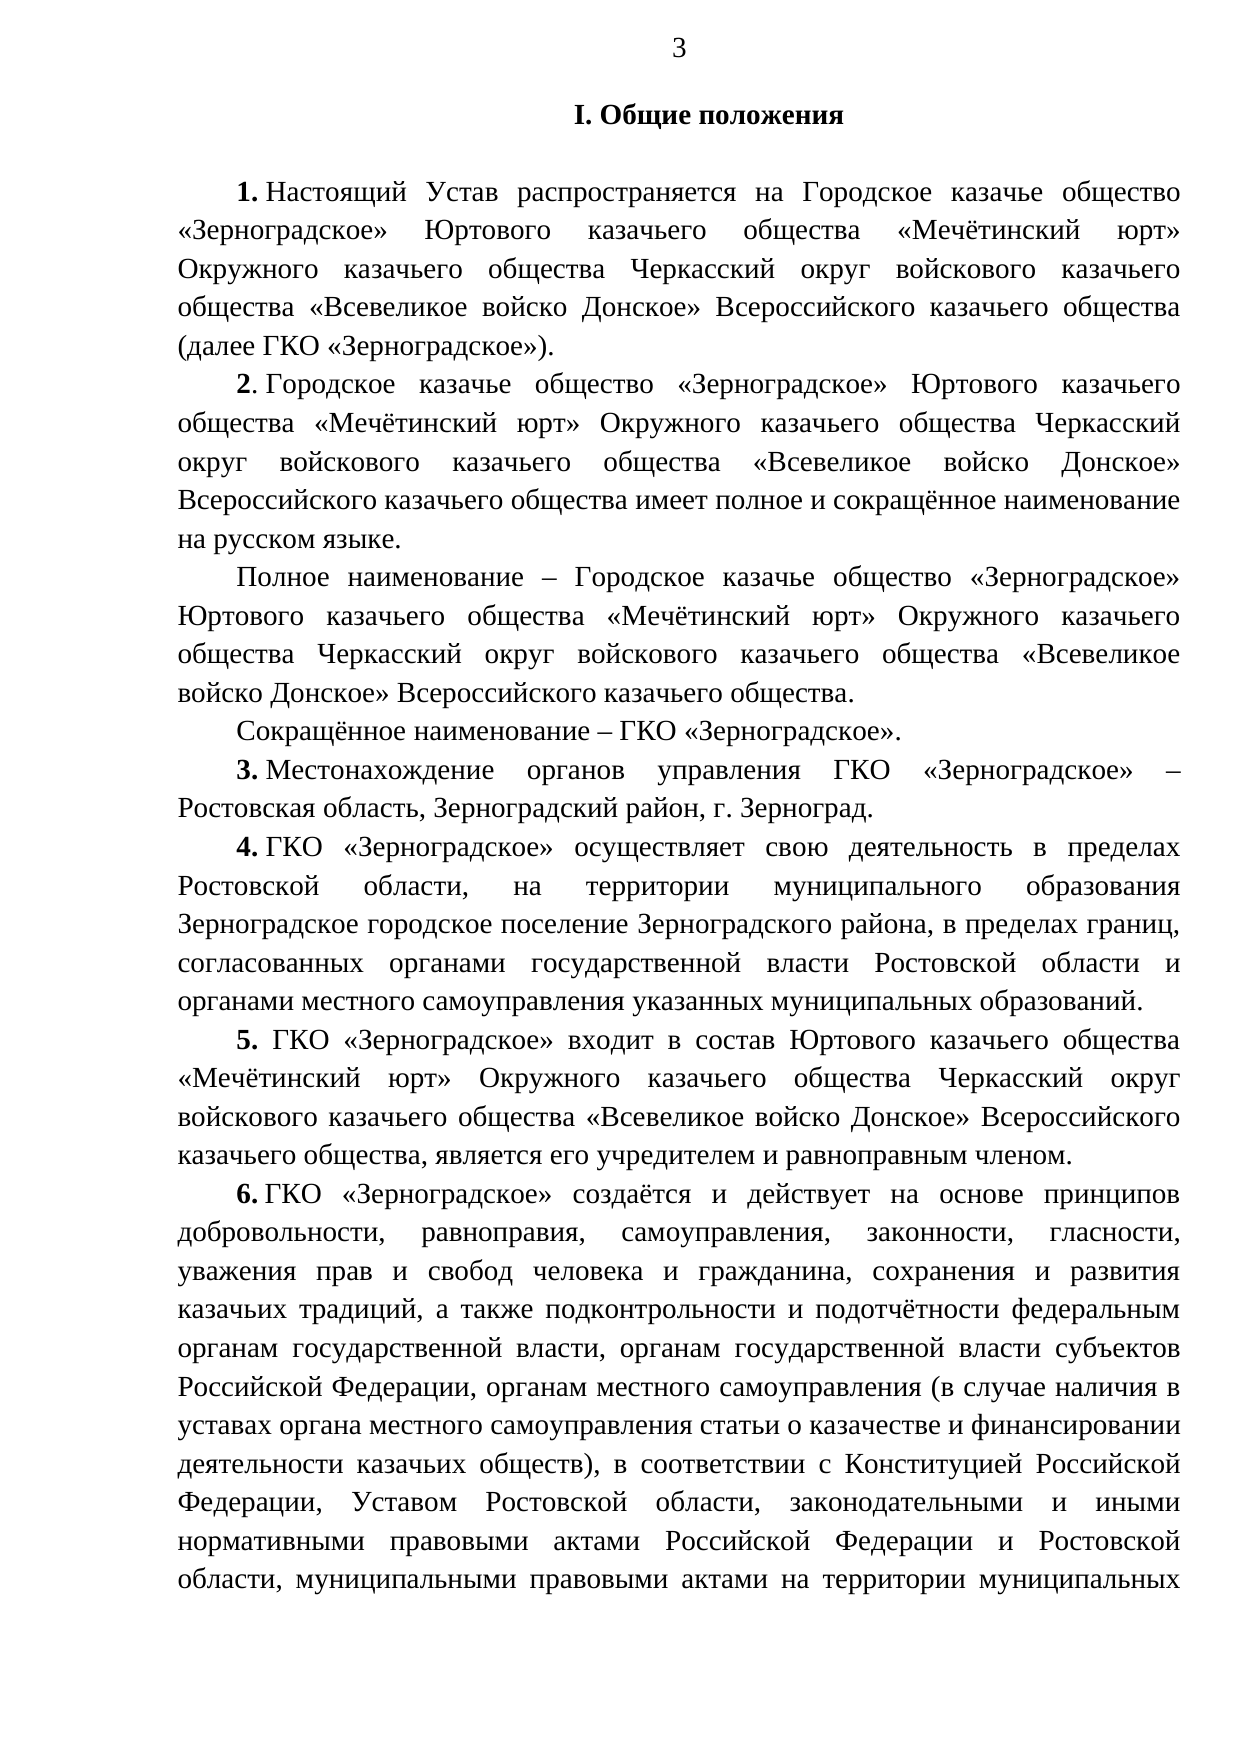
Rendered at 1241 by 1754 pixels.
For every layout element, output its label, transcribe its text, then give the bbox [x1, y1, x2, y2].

text 2. Городское казачье общество «Зерноградское» Юртового казачьего общества «Мечётинский юрт» Окружного казачьего общества Черкасский округ войскового казачьего общества «Всевеликое войско Донское» Всероссийского казачьего общества имеет полное и сокращённое наименование на русском языке. [177, 367, 1181, 554]
text 5. ГКО «Зерноградское» входит в состав Юртового казачьего общества «Мечётинский юрт» Окружного казачьего общества Черкасский округ войскового казачьего общества «Всевеликое войско Донское» Всероссийского казачьего общества, является его учредителем и равноправным членом. [177, 1022, 1181, 1171]
text Сокращённое наименование – ГКО «Зерноградское». [177, 713, 1181, 747]
text Полное наименование – Городское казачье общество «Зерноградское» Юртового казачьего общества «Мечётинский юрт» Окружного казачьего общества Черкасский округ войскового казачьего общества «Всевеликое войско Донское» Всероссийского казачьего общества. [177, 559, 1181, 708]
text I. Общие положения [177, 97, 1181, 130]
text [177, 1176, 1181, 1595]
text 3. Местонахождение органов управления ГКО «Зерноградское» – Ростовская область, Зерноградский район, г. Зерноград. [177, 752, 1181, 824]
text 1. Настоящий Устав распространяется на Городское казачье общество «Зерноградское» Юртового казачьего общества «Мечётинский юрт» Окружного казачьего общества Черкасский округ войскового казачьего общества «Всевеликое войско Донское» Всероссийского казачьего общества (далее ГКО «Зерноградское»). [177, 174, 1181, 362]
text 4. ГКО «Зерноградское» осуществляет свою деятельность в пределах Ростовской области, на территории муниципального образования Зерноградское городское поселение Зерноградского района, в пределах границ, согласованных органами государственной власти Ростовской области и органами местного самоуправления указанных муниципальных образований. [177, 829, 1181, 1017]
